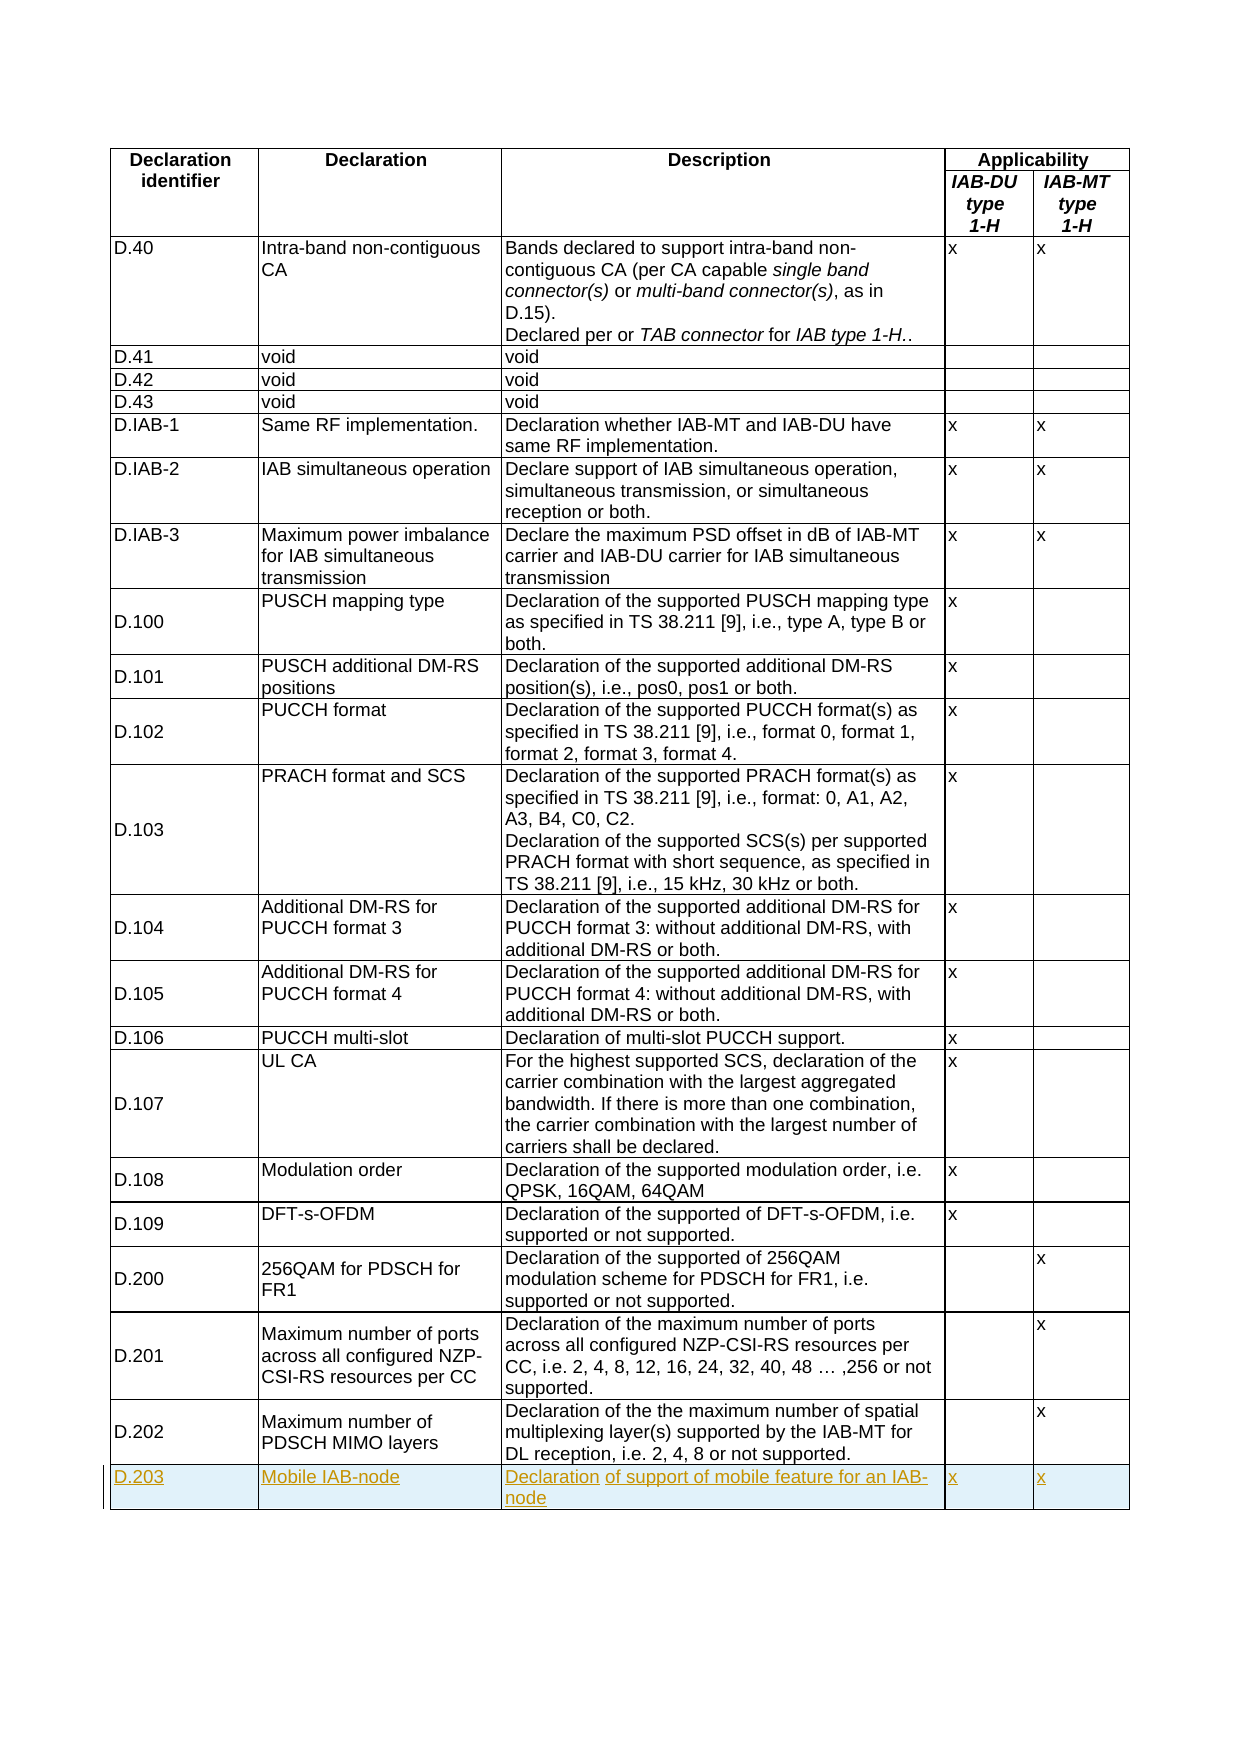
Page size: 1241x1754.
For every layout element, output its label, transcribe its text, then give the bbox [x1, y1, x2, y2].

table_cell Declaration of the supported PUSCH mapping type as specified in TS 38.211 [9], i.e., type A, type B or both. [502, 589, 944, 654]
table_cell [946, 1313, 1033, 1399]
table_cell UL CA [259, 1050, 501, 1157]
table_cell Maximum number of PDSCH MIMO layers [259, 1400, 501, 1464]
table_cell IAB-MT type 1-H [1034, 171, 1129, 236]
table_cell [946, 369, 1033, 390]
table_header Description [502, 149, 944, 236]
table_cell void [502, 391, 944, 413]
table_cell void [502, 369, 944, 390]
table_cell Declaration of the the maximum number of spatial multiplexing layer(s) supported by the IAB-MT for DL reception, i.e. 2, 4, 8 or not supported. [502, 1400, 944, 1464]
table_cell x [946, 1203, 1033, 1246]
table_cell D.102 [111, 699, 258, 764]
table_cell PUSCH additional DM-RS positions [259, 655, 501, 698]
table_cell [946, 346, 1033, 367]
table_cell D.100 [111, 589, 258, 654]
table_cell x [946, 655, 1033, 698]
table_cell D.41 [111, 346, 258, 367]
table_cell [1034, 346, 1129, 367]
table_cell [1034, 961, 1129, 1026]
table_cell D.105 [111, 961, 258, 1026]
table_cell x [1034, 458, 1129, 523]
table_cell [1034, 369, 1129, 390]
table_cell Declaration whether IAB-MT and IAB-DU have same RF implementation. [502, 414, 944, 457]
table_cell x [1034, 414, 1129, 457]
table_cell x [946, 524, 1033, 588]
table_cell [1034, 699, 1129, 764]
table_cell IAB simultaneous operation [259, 458, 501, 523]
table_cell x [946, 895, 1033, 960]
table_cell void [502, 346, 944, 367]
table_cell x [946, 961, 1033, 1026]
table_cell PUCCH format [259, 699, 501, 764]
table_cell Declaration of multi-slot PUCCH support. [502, 1027, 944, 1048]
table_cell D.43 [111, 391, 258, 413]
table_cell Intra-band non-contiguous CA [259, 237, 501, 345]
table_cell PUSCH mapping type [259, 589, 501, 654]
table_cell D.101 [111, 655, 258, 698]
table_cell [946, 1400, 1033, 1464]
table_cell D.IAB-3 [111, 524, 258, 588]
table_cell DFT-s-OFDM [259, 1203, 501, 1246]
table_cell Declare the maximum PSD offset in dB of IAB-MT carrier and IAB-DU carrier for IAB simultaneous transmission [502, 524, 944, 588]
table_cell x [946, 458, 1033, 523]
table_cell [1034, 1203, 1129, 1246]
table_cell void [259, 346, 501, 367]
table_cell [1034, 1050, 1129, 1157]
table_header Applicability [946, 149, 1129, 170]
table_cell void [259, 391, 501, 413]
table_cell Declaration of the supported of DFT-s-OFDM, i.e. supported or not supported. [502, 1203, 944, 1246]
table_cell Additional DM-RS for PUCCH format 3 [259, 895, 501, 960]
table_cell Same RF implementation. [259, 414, 501, 457]
table_cell [1034, 655, 1129, 698]
table_cell D.108 [111, 1158, 258, 1201]
table_cell Maximum power imbalance for IAB simultaneous transmission [259, 524, 501, 588]
table_cell [1034, 391, 1129, 413]
table_cell IAB-DU type 1-H [946, 171, 1033, 236]
table_cell 256QAM for PDSCH for FR1 [259, 1247, 501, 1311]
table_cell x [946, 699, 1033, 764]
table_cell x [1034, 1247, 1129, 1311]
table_cell D.42 [111, 369, 258, 390]
table_cell Additional DM-RS for PUCCH format 4 [259, 961, 501, 1026]
table_cell Maximum number of ports across all configured NZP-CSI-RS resources per CC [259, 1313, 501, 1399]
table_cell Declaration of the supported additional DM-RS for PUCCH format 4: without additional DM-RS, with additional DM-RS or both. [502, 961, 944, 1026]
table_cell [1034, 1158, 1129, 1201]
table_cell D.200 [111, 1247, 258, 1311]
table_header Declaration [259, 149, 501, 236]
table_cell Bands declared to support intra-band non-contiguous CA (per CA capable single band connector(s) or multi-band connector(s), as in D.15). Declared per or TAB connector for IAB type 1-H.. [502, 237, 944, 345]
table_cell D.107 [111, 1050, 258, 1157]
table_cell [946, 1247, 1033, 1311]
table_cell x [946, 414, 1033, 457]
table_cell PRACH format and SCS [259, 765, 501, 894]
table_cell D.IAB-2 [111, 458, 258, 523]
table_cell [1034, 589, 1129, 654]
table_cell Declaration of the supported modulation order, i.e. QPSK, 16QAM, 64QAM [502, 1158, 944, 1201]
table_cell void [259, 369, 501, 390]
table_cell [1034, 765, 1129, 894]
table_cell Modulation order [259, 1158, 501, 1201]
table_cell Declaration of the supported of 256QAM modulation scheme for PDSCH for FR1, i.e. supported or not supported. [502, 1247, 944, 1311]
table_cell x [1034, 1313, 1129, 1399]
table_cell x [1034, 524, 1129, 588]
table_cell D.202 [111, 1400, 258, 1464]
table_cell Declaration of the supported additional DM-RS for PUCCH format 3: without additional DM-RS, with additional DM-RS or both. [502, 895, 944, 960]
table_cell x [946, 1027, 1033, 1048]
table_cell D.109 [111, 1203, 258, 1246]
table_cell [1034, 1027, 1129, 1048]
table_cell x [946, 765, 1033, 894]
table_cell x [946, 589, 1033, 654]
table_cell D.40 [111, 237, 258, 345]
table_cell x [946, 237, 1033, 345]
table_cell D.IAB-1 [111, 414, 258, 457]
table_cell x [1034, 1400, 1129, 1464]
table_cell Declaration of the supported PRACH format(s) as specified in TS 38.211 [9], i.e., format: 0, A1, A2, A3, B4, C0, C2. Declaration of the supported SCS(s) per supported PRACH format with short sequence, as specified in TS 38.211 [9], i.e., 15 kHz, 30 kHz or both. [502, 765, 944, 894]
table_cell [1034, 895, 1129, 960]
table_cell For the highest supported SCS, declaration of the carrier combination with the largest aggregated bandwidth. If there is more than one combination, the carrier combination with the largest number of carriers shall be declared. [502, 1050, 944, 1157]
table_cell D.104 [111, 895, 258, 960]
table_cell D.106 [111, 1027, 258, 1048]
table_cell PUCCH multi-slot [259, 1027, 501, 1048]
table_cell x [946, 1158, 1033, 1201]
table_cell Declaration of the supported additional DM-RS position(s), i.e., pos0, pos1 or both. [502, 655, 944, 698]
table_cell D.103 [111, 765, 258, 894]
table_cell x [946, 1050, 1033, 1157]
table_cell Declaration of the maximum number of ports across all configured NZP-CSI-RS resources per CC, i.e. 2, 4, 8, 12, 16, 24, 32, 40, 48 … ,256 or not supported. [502, 1313, 944, 1399]
table_cell [946, 391, 1033, 413]
table_cell x [1034, 237, 1129, 345]
table_cell Declare support of IAB simultaneous operation, simultaneous transmission, or simultaneous reception or both. [502, 458, 944, 523]
table_cell Declaration of the supported PUCCH format(s) as specified in TS 38.211 [9], i.e., format 0, format 1, format 2, format 3, format 4. [502, 699, 944, 764]
table_header Declaration identifier [111, 149, 258, 236]
table_cell D.201 [111, 1313, 258, 1399]
